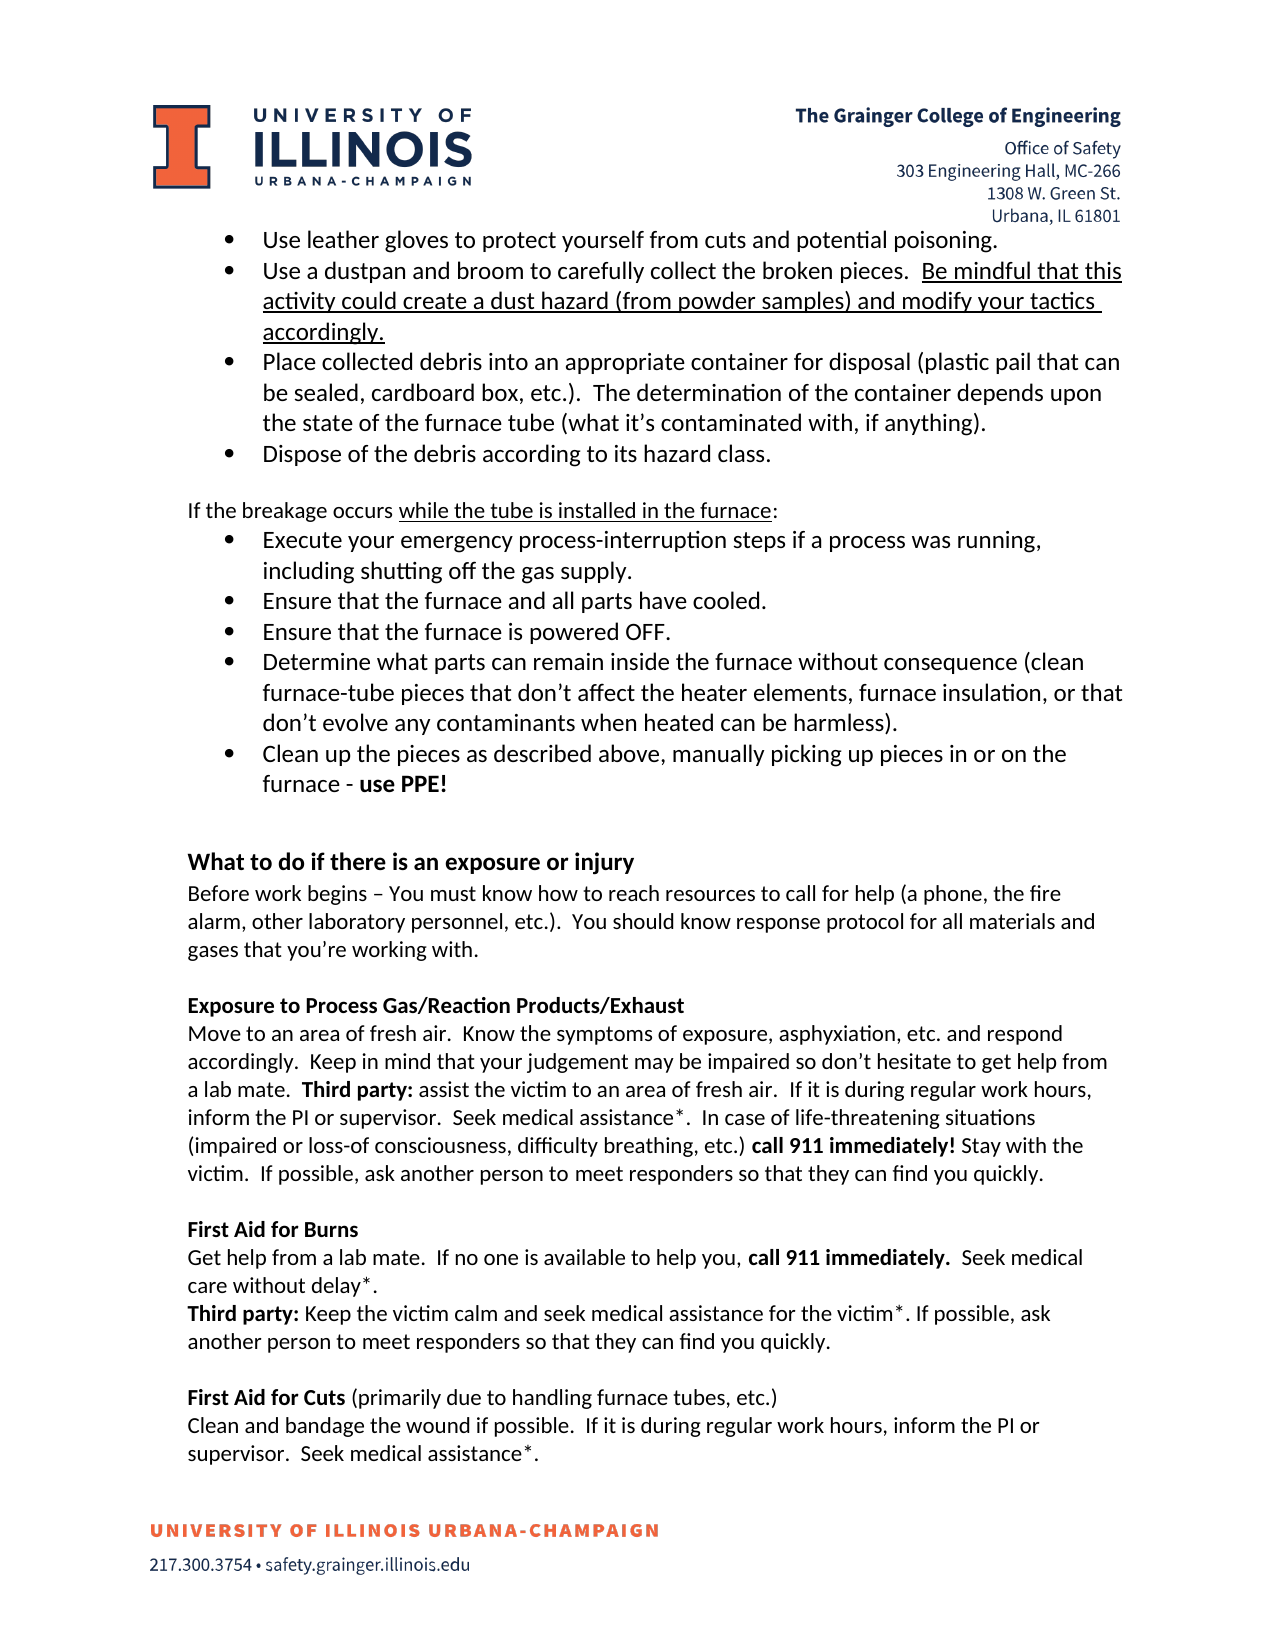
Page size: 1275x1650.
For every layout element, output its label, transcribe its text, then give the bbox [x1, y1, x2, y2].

subtitle What to do if there is an exposure or injury [187, 846, 1125, 877]
picture [150, 1492, 855, 1575]
picture [150, 105, 1124, 225]
